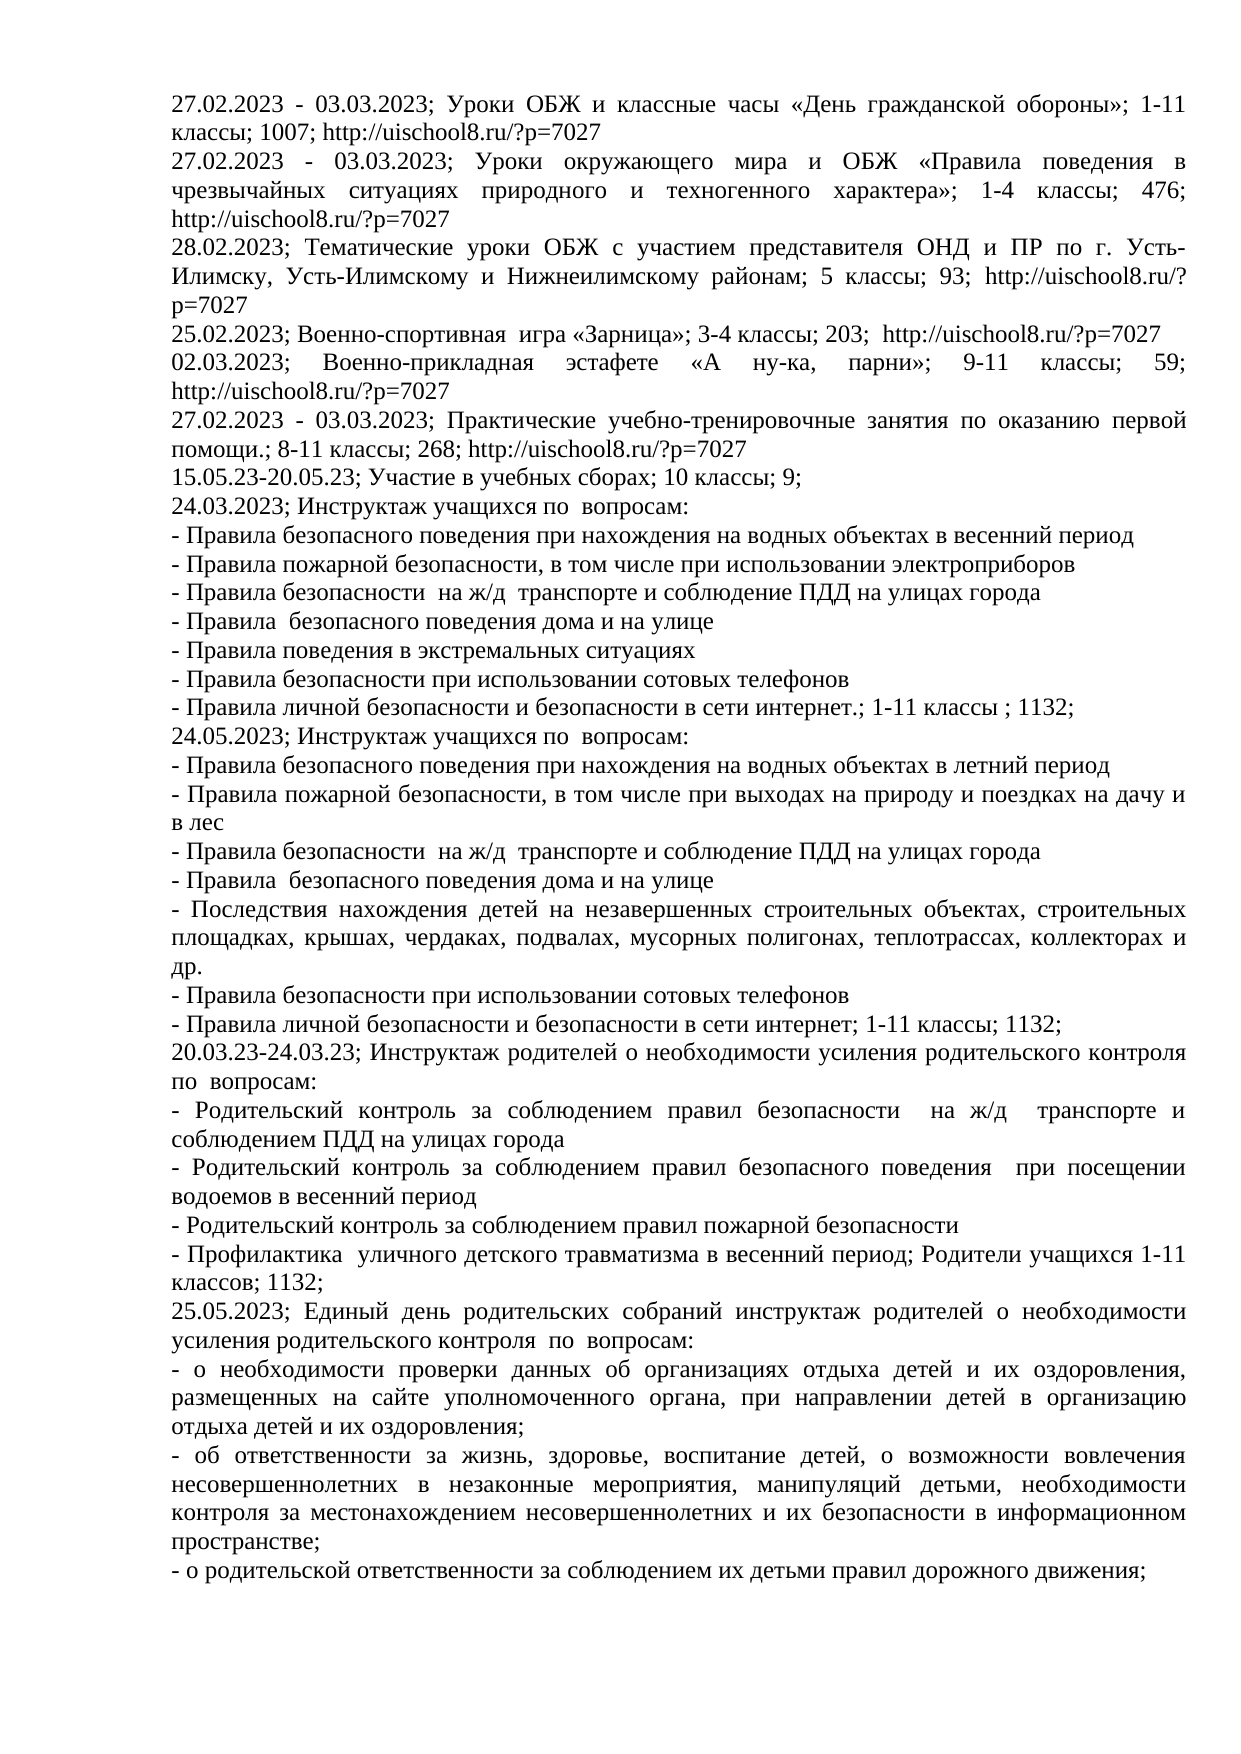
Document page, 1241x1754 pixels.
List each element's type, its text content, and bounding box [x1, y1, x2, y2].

text - Правила безопасности при использовании сотовых телефонов [171, 980, 1187, 1009]
text - Родительский контроль за соблюдением правил безопасности на ж/д транспорте и соблюдением ПДД на улицах города [171, 1095, 1187, 1152]
text 15.05.23-20.05.23; Участие в учебных сборах; 10 классы; 9; [171, 462, 1187, 491]
text - Правила безопасности на ж/д транспорте и соблюдение ПДД на улицах города [171, 577, 1187, 606]
text 24.05.2023; Инструктаж учащихся по вопросам: [171, 721, 1187, 750]
text - Правила поведения в экстремальных ситуациях [171, 635, 1187, 664]
text - Правила пожарной безопасности, в том числе при использовании электроприборов [171, 549, 1187, 577]
text - о родительской ответственности за соблюдением их детьми правил дорожного движения; [171, 1555, 1187, 1584]
text 02.03.2023; Военно-прикладная эстафете «А ну-ка, парни»; 9-11 классы; 59; http://uischool8.ru/?p=7027 [171, 347, 1187, 405]
text - Профилактика уличного детского травматизма в весенний период; Родители учащихся 1-11 классов; 1132; [171, 1239, 1187, 1296]
text - Правила безопасного поведения дома и на улице [171, 865, 1187, 894]
text - об ответственности за жизнь, здоровье, воспитание детей, о возможности вовлечения несовершеннолетних в незаконные мероприятия, манипуляций детьми, необходимости контроля за местонахождением несовершеннолетних и их безопасности в информационном пространстве; [171, 1440, 1187, 1555]
text - Правила безопасности на ж/д транспорте и соблюдение ПДД на улицах города [171, 836, 1187, 865]
text - Родительский контроль за соблюдением правил безопасного поведения при посещении водоемов в весенний период [171, 1152, 1187, 1210]
text 27.02.2023 - 03.03.2023; Практические учебно-тренировочные занятия по оказанию первой помощи.; 8-11 классы; 268; http://uischool8.ru/?p=7027 [171, 405, 1187, 462]
text - Правила безопасного поведения при нахождения на водных объектах в летний период [171, 750, 1187, 779]
text - Правила пожарной безопасности, в том числе при выходах на природу и поездках на дачу и в лес [171, 779, 1187, 836]
text 25.02.2023; Военно-спортивная игра «Зарница»; 3-4 классы; 203; http://uischool8.ru/?p=7027 [171, 319, 1187, 347]
text - Родительский контроль за соблюдением правил пожарной безопасности [171, 1210, 1187, 1239]
text 20.03.23-24.03.23; Инструктаж родителей о необходимости усиления родительского контроля по вопросам: [171, 1037, 1187, 1095]
text 24.03.2023; Инструктаж учащихся по вопросам: [171, 491, 1187, 520]
text 27.02.2023 - 03.03.2023; Уроки ОБЖ и классные часы «День гражданской обороны»; 1-11 классы; 1007; http://uischool8.ru/?p=7027 [171, 89, 1187, 146]
text - Правила безопасного поведения дома и на улице [171, 606, 1187, 635]
text - Последствия нахождения детей на незавершенных строительных объектах, строительных площадках, крышах, чердаках, подвалах, мусорных полигонах, теплотрассах, коллекторах и др. [171, 894, 1187, 980]
text - Правила личной безопасности и безопасности в сети интернет.; 1-11 классы ; 1132; [171, 692, 1187, 721]
text - о необходимости проверки данных об организациях отдыха детей и их оздоровления, размещенных на сайте уполномоченного органа, при направлении детей в организацию отдыха детей и их оздоровления; [171, 1354, 1187, 1440]
text - Правила личной безопасности и безопасности в сети интернет; 1-11 классы; 1132; [171, 1009, 1187, 1037]
text 27.02.2023 - 03.03.2023; Уроки окружающего мира и ОБЖ «Правила поведения в чрезвычайных ситуациях природного и техногенного характера»; 1-4 классы; 476; http://uischool8.ru/?p=7027 [171, 146, 1187, 232]
text 25.05.2023; Единый день родительских собраний инструктаж родителей о необходимости усиления родительского контроля по вопросам: [171, 1296, 1187, 1354]
text - Правила безопасного поведения при нахождения на водных объектах в весенний период [171, 520, 1187, 549]
text - Правила безопасности при использовании сотовых телефонов [171, 664, 1187, 692]
text 28.02.2023; Тематические уроки ОБЖ с участием представителя ОНД и ПР по г. Усть-Илимску, Усть-Илимскому и Нижнеилимскому районам; 5 классы; 93; http://uischool8.ru/?p=7027 [171, 232, 1187, 319]
